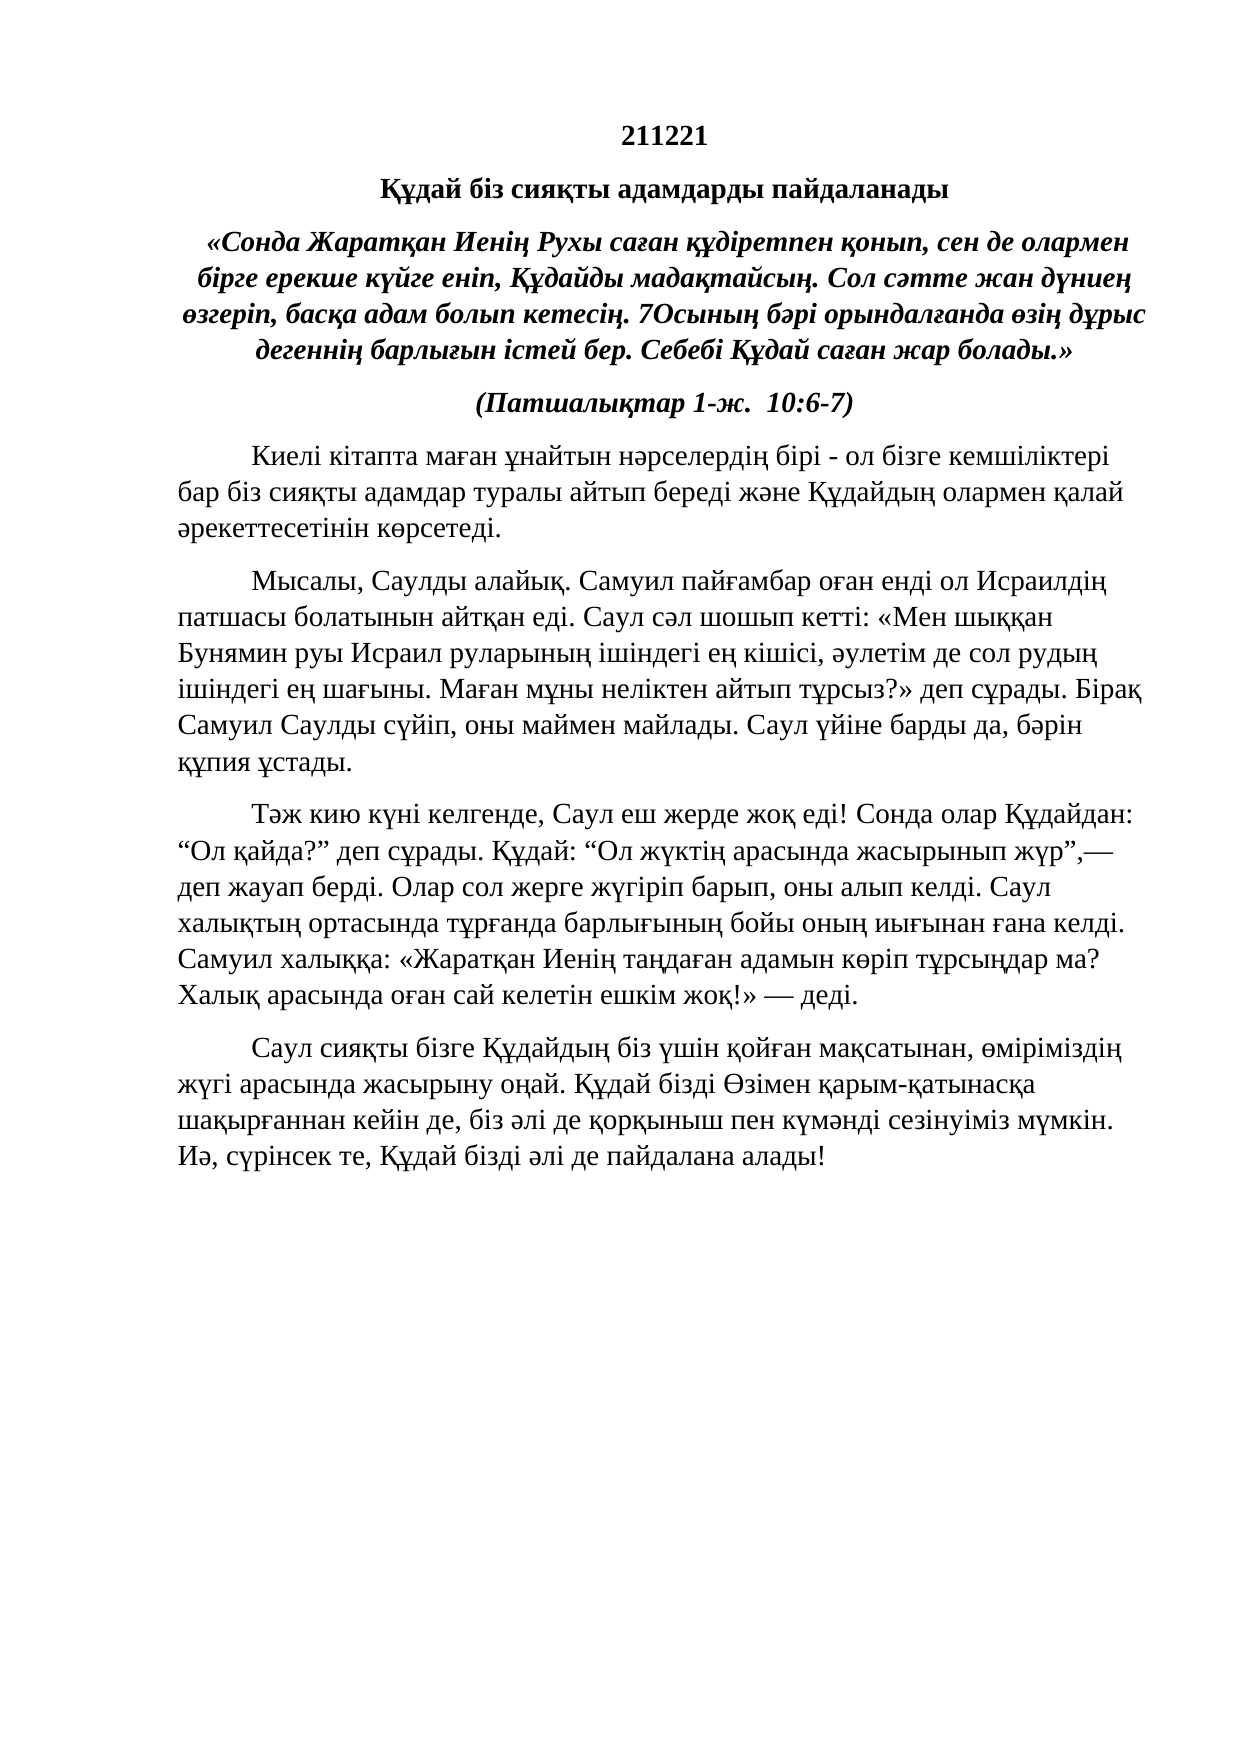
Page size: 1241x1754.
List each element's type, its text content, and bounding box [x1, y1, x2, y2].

text (Патшалықтар 1-ж. 10:6-7) [177, 385, 1152, 418]
text Мысалы, Саулды алайық. Самуил пайғамбар оған енді ол Исраилдің патшасы болатынын айтқан еді. Саул сәл шошып кетті: «Мен шыққан Бунямин руы Исраил руларының ішіндегі ең кішісі, әулетім де сол рудың ішіндегі ең шағыны. Маған мұны неліктен айтып тұрсыз?» деп сұрады. Бірақ Самуил Саулды сүйіп, оны маймен майлады. Саул үйіне барды да, бәрін құпия ұстады. [177, 563, 1152, 777]
text Киелі кітапта маған ұнайтын нәрселердің бірі - ол бізге кемшіліктері бар біз сияқты адамдар туралы айтып береді және Құдайдың олармен қалай әрекеттесетінін көрсетеді. [177, 438, 1152, 544]
text Саул сияқты бізге Құдайдың біз үшін қойған мақсатынан, өміріміздің жүгі арасында жасырыну оңай. Құдай бізді Өзімен қарым-қатынасқа шақырғаннан кейін де, біз әлі де қорқыныш пен күмәнді сезінуіміз мүмкін. Иә, сүрінсек те, Құдай бізді әлі де пайдалана алады! [177, 1030, 1152, 1172]
text «Сонда Жаратқан Иенің Рухы саған құдіретпен қонып, сен де олармен бірге ерекше күйге еніп, Құдайды мадақтайсың. Сол сәтте жан дүниең өзгеріп, басқа адам болып кетесің. 7Осының бәрі орындалғанда өзің дұрыс дегеннің барлығын істей бер. Себебі Құдай саған жар болады.» [177, 224, 1152, 366]
text 211221 [177, 118, 1152, 152]
text Тәж кию күні келгенде, Саул еш жерде жоқ еді! Сонда олар Құдайдан: “Ол қайда?” деп сұрады. Құдай: “Ол жүктің арасында жасырынып жүр”,— деп жауап берді. Олар сол жерге жүгіріп барып, оны алып келді. Саул халықтың ортасында тұрғанда барлығының бойы оның иығынан ғана келді. Самуил халыққа: «Жаратқан Иенің таңдаған адамын көріп тұрсыңдар ма? Халық арасында оған сай келетін ешкім жоқ!» — деді. [177, 796, 1152, 1011]
text Құдай біз сияқты адамдарды пайдаланады [177, 171, 1152, 204]
